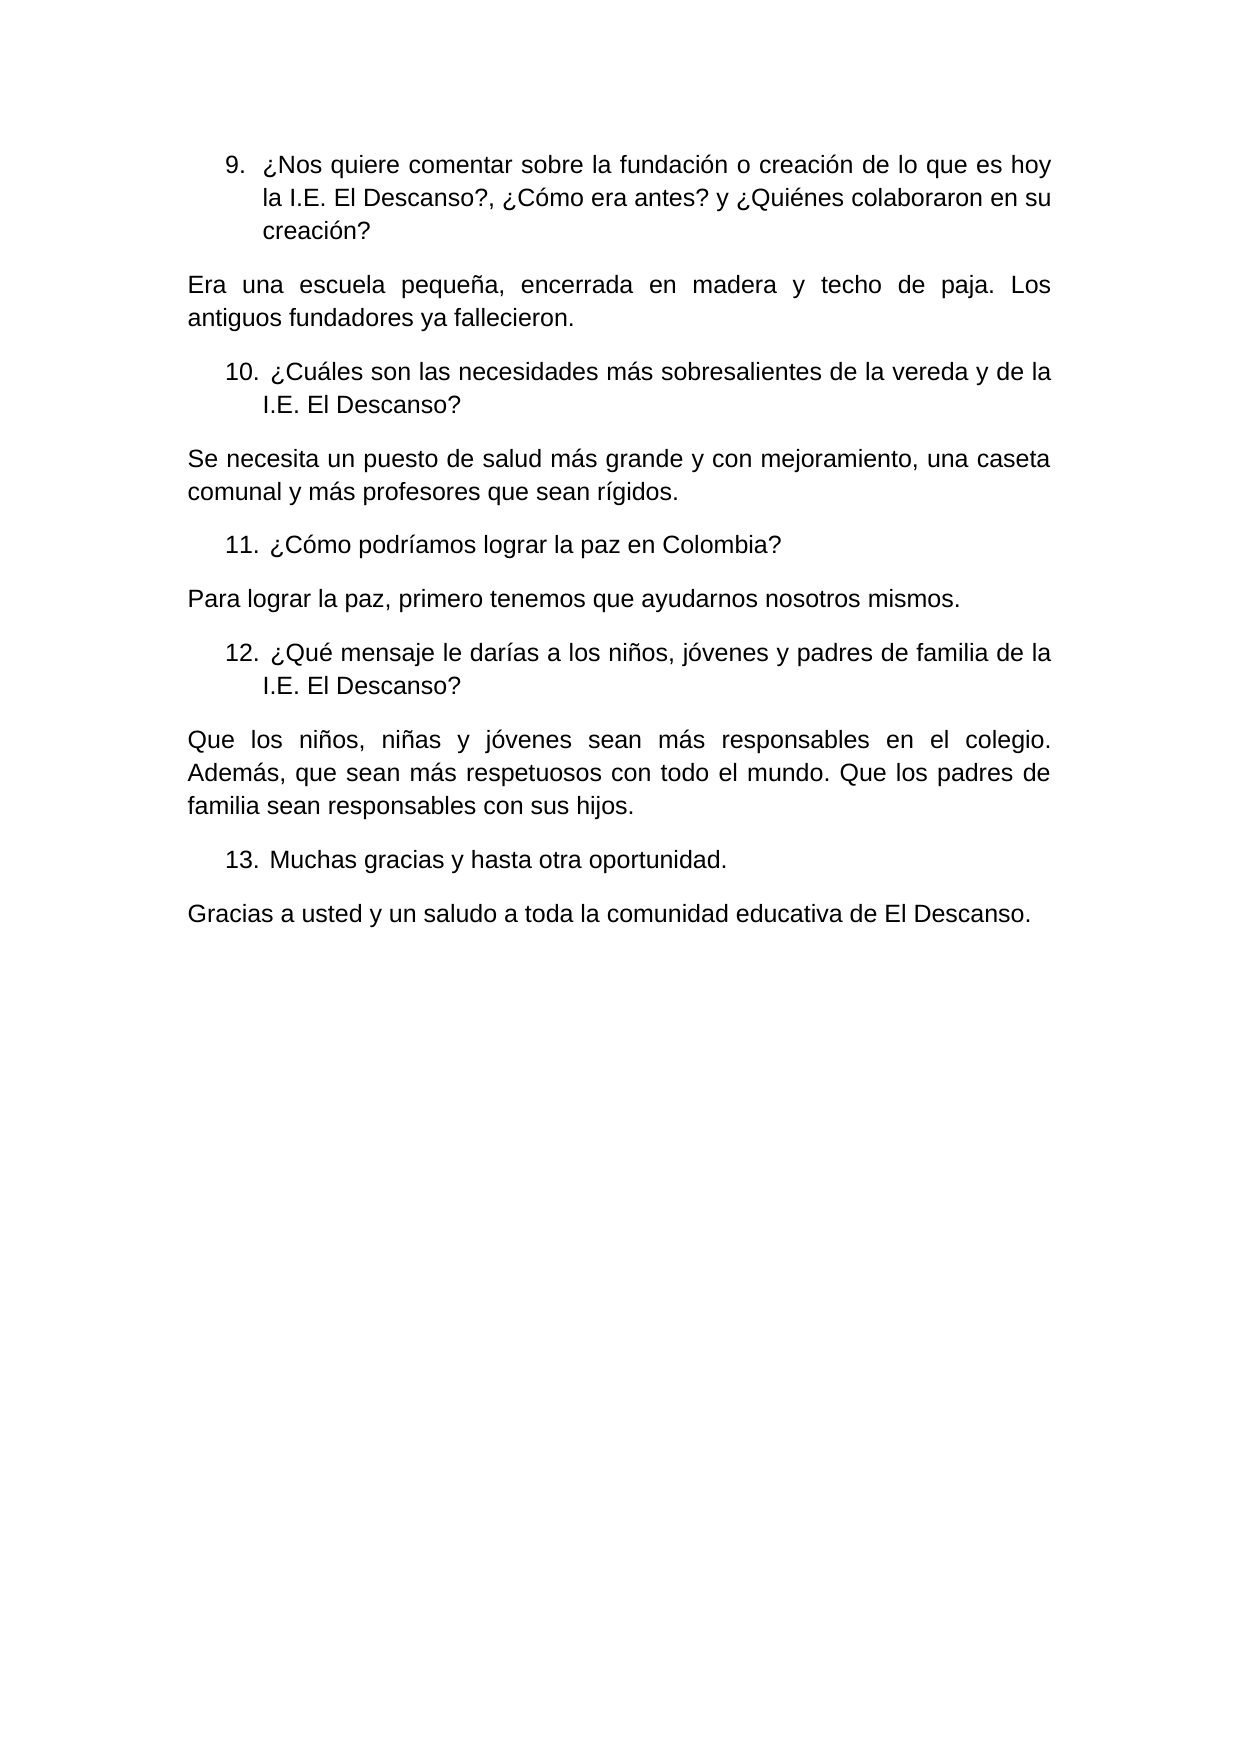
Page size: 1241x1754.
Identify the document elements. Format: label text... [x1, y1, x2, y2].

text Gracias a usted y un saludo a toda la comunidad educativa de El Descanso. [187, 899, 1053, 928]
text Que los niños, niñas y jóvenes sean más responsables en el colegio. Además, que sean más respetuosos con todo el mundo. Que los padres de familia sean responsables con sus hijos. [187, 725, 1053, 820]
list ¿Nos quiere comentar sobre la fundación o creación de lo que es hoy la I.E. El Descanso?, ¿Cómo era antes? y ¿Quiénes colaboraron en su creación? [225, 150, 1053, 245]
list Muchas gracias y hasta otra oportunidad. [225, 845, 1053, 874]
list ¿Cuáles son las necesidades más sobresalientes de la vereda y de la I.E. El Descanso? [225, 357, 1053, 418]
list ¿Qué mensaje le darías a los niños, jóvenes y padres de familia de la I.E. El Descanso? [225, 638, 1053, 700]
list ¿Cómo podríamos lograr la paz en Colombia? [225, 531, 1053, 559]
text Era una escuela pequeña, encerrada en madera y techo de paja. Los antiguos fundadores ya fallecieron. [187, 270, 1053, 332]
text Se necesita un puesto de salud más grande y con mejoramiento, una caseta comunal y más profesores que sean rígidos. [187, 444, 1053, 505]
text Para lograr la paz, primero tenemos que ayudarnos nosotros mismos. [187, 584, 1053, 613]
